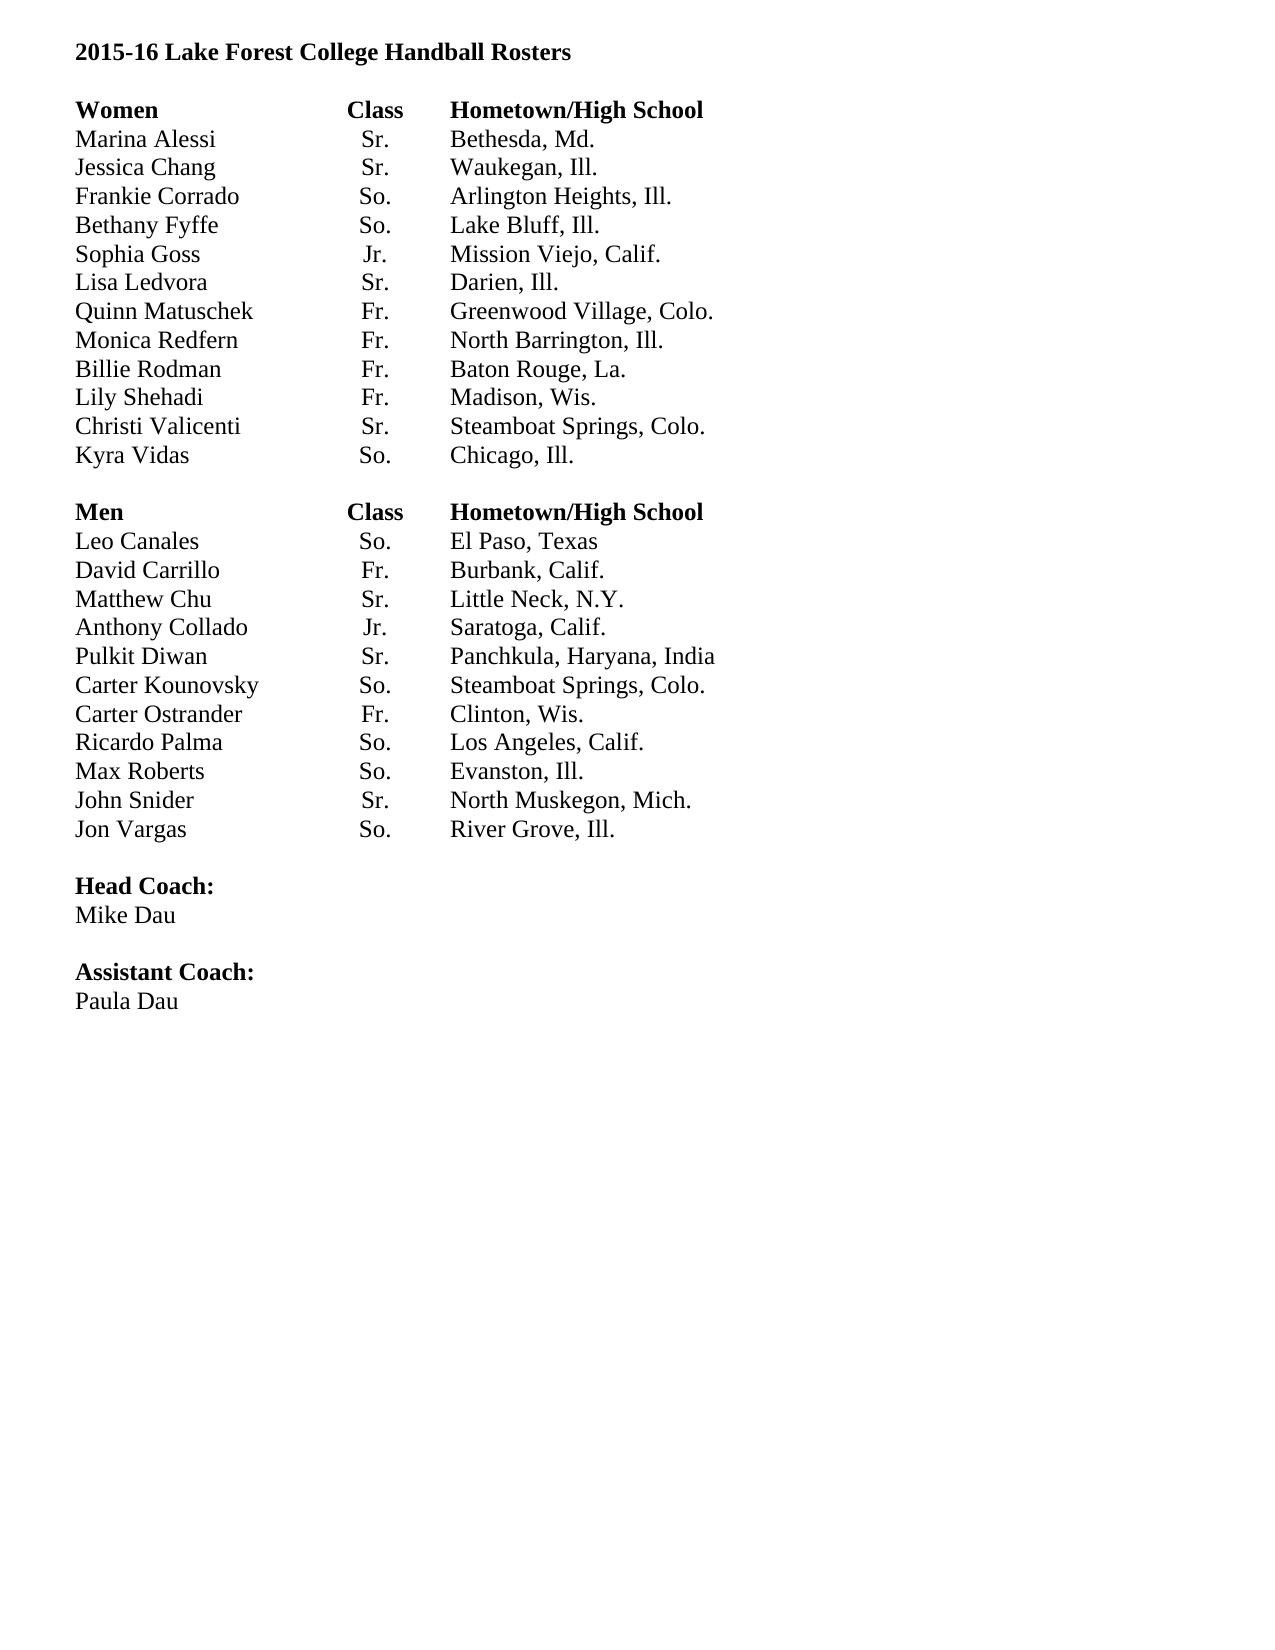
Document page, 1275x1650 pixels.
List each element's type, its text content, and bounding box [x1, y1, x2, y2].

text Quinn Matuschek Fr. Greenwood Village, Colo. [75, 296, 1200, 325]
text Leo Canales So. El Paso, Texas [75, 526, 1200, 555]
text Assistant Coach: [75, 957, 1200, 986]
text Lily Shehadi Fr. Madison, Wis. [75, 382, 1200, 411]
text Monica Redfern Fr. North Barrington, Ill. [75, 325, 1200, 354]
text Christi Valicenti Sr. Steamboat Springs, Colo. [75, 411, 1200, 440]
text Matthew Chu Sr. Little Neck, N.Y. [75, 584, 1200, 612]
text Max Roberts So. Evanston, Ill. [75, 756, 1200, 785]
text Women Class Hometown/High School [75, 95, 1200, 124]
text John Snider Sr. North Muskegon, Mich. [75, 785, 1200, 814]
text Billie Rodman Fr. Baton Rouge, La. [75, 354, 1200, 382]
text Lisa Ledvora Sr. Darien, Ill. [75, 267, 1200, 296]
text Sophia Goss Jr. Mission Viejo, Calif. [75, 239, 1200, 267]
text Paula Dau [75, 986, 1200, 1015]
text Kyra Vidas So. Chicago, Ill. [75, 440, 1200, 469]
text 2015-16 Lake Forest College Handball Rosters [75, 37, 1200, 66]
text Pulkit Diwan Sr. Panchkula, Haryana, India [75, 641, 1200, 670]
text Bethany Fyffe So. Lake Bluff, Ill. [75, 210, 1200, 239]
text Anthony Collado Jr. Saratoga, Calif. [75, 612, 1200, 641]
text Frankie Corrado So. Arlington Heights, Ill. [75, 181, 1200, 210]
text Carter Ostrander Fr. Clinton, Wis. [75, 699, 1200, 727]
text Mike Dau [75, 900, 1200, 929]
text Carter Kounovsky So. Steamboat Springs, Colo. [75, 670, 1200, 699]
text David Carrillo Fr. Burbank, Calif. [75, 555, 1200, 584]
text Head Coach: [75, 871, 1200, 900]
text Marina Alessi Sr. Bethesda, Md. [75, 124, 1200, 152]
text Jessica Chang Sr. Waukegan, Ill. [75, 152, 1200, 181]
text Men Class Hometown/High School [75, 497, 1200, 526]
text Ricardo Palma So. Los Angeles, Calif. [75, 727, 1200, 756]
text Jon Vargas So. River Grove, Ill. [75, 814, 1200, 842]
